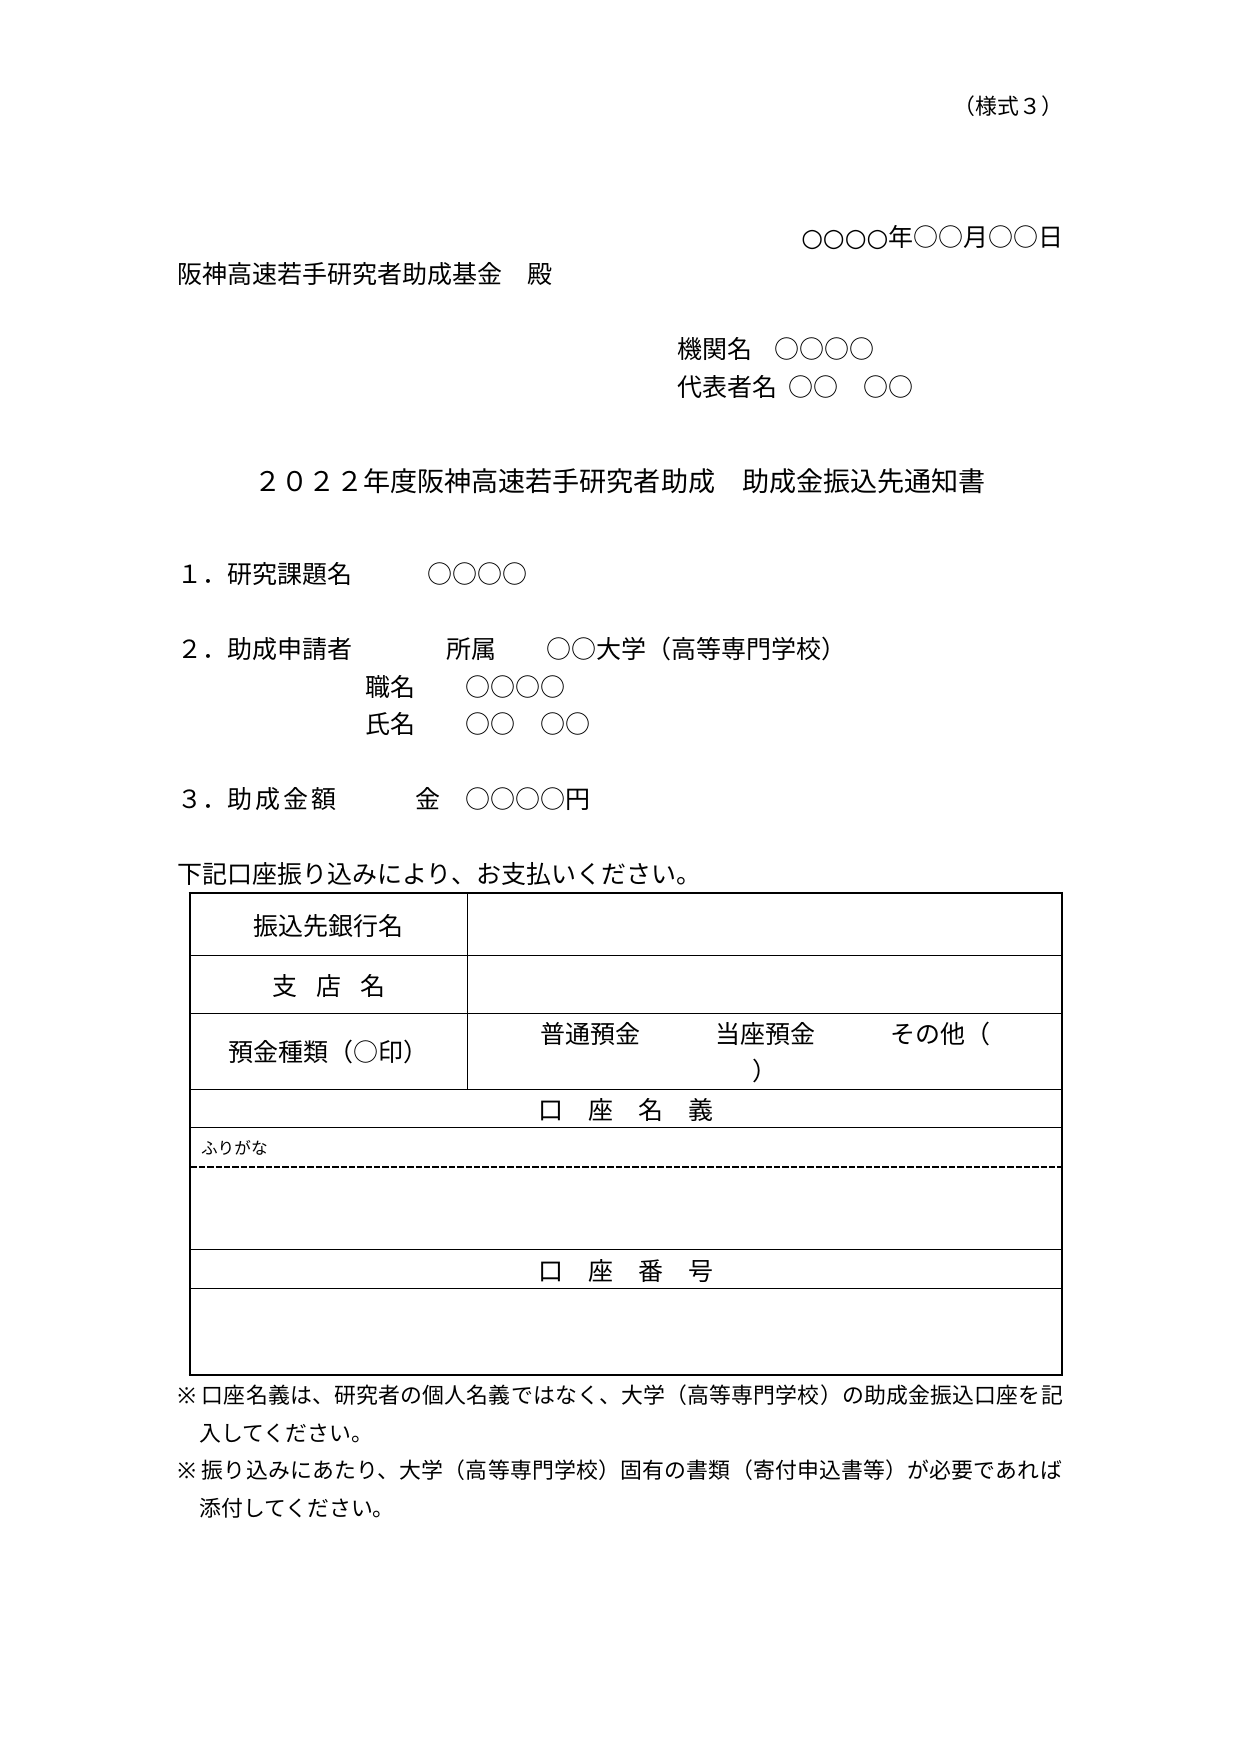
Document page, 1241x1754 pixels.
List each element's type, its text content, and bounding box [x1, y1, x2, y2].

table_cell 口 座 番 号 [191, 1250, 1061, 1288]
table_cell 普通預金 当座預金 その他（ ） [468, 1014, 1061, 1088]
text ２０２２年度阪神高速若手研究者助成 助成金振込先通知書 [177, 442, 1063, 517]
text 機関名 ○○○○ [177, 329, 1063, 367]
text 下記口座振り込みにより、お支払いください。 [177, 854, 1063, 892]
text 阪神高速若手研究者助成基金 殿 [177, 254, 1063, 292]
text 代表者名 ○○ ○○ [177, 367, 1063, 404]
table_cell [191, 1166, 1061, 1249]
table_cell ふりがな [191, 1128, 1061, 1166]
text ※ 口座名義は、研究者の個人名義ではなく、大学（高等専門学校）の助成金振込口座を記入してください。 [177, 1376, 1063, 1451]
table_header 振込先銀行名 [191, 894, 467, 955]
table_header [468, 894, 1061, 955]
table_cell [468, 956, 1061, 1012]
table_cell [191, 1289, 1061, 1373]
text ３．助成金額 金 ○○○○円 [177, 779, 1063, 817]
text ２．助成申請者 所属 ○○大学（高等専門学校） [177, 629, 1063, 667]
table_cell 支店名 [191, 956, 467, 1012]
text ○○○○年○○月○○日 [177, 217, 1063, 254]
text 氏名 ○○ ○○ [177, 704, 1063, 742]
text 職名 ○○○○ [177, 667, 1063, 704]
text ※ 振り込みにあたり、大学（高等専門学校）固有の書類（寄付申込書等）が必要であれば添付してください。 [177, 1451, 1063, 1526]
text １．研究課題名 ○○○○ [177, 554, 1063, 592]
table_cell 口 座 名 義 [191, 1090, 1061, 1127]
table_cell 預金種類（○印） [191, 1014, 467, 1088]
